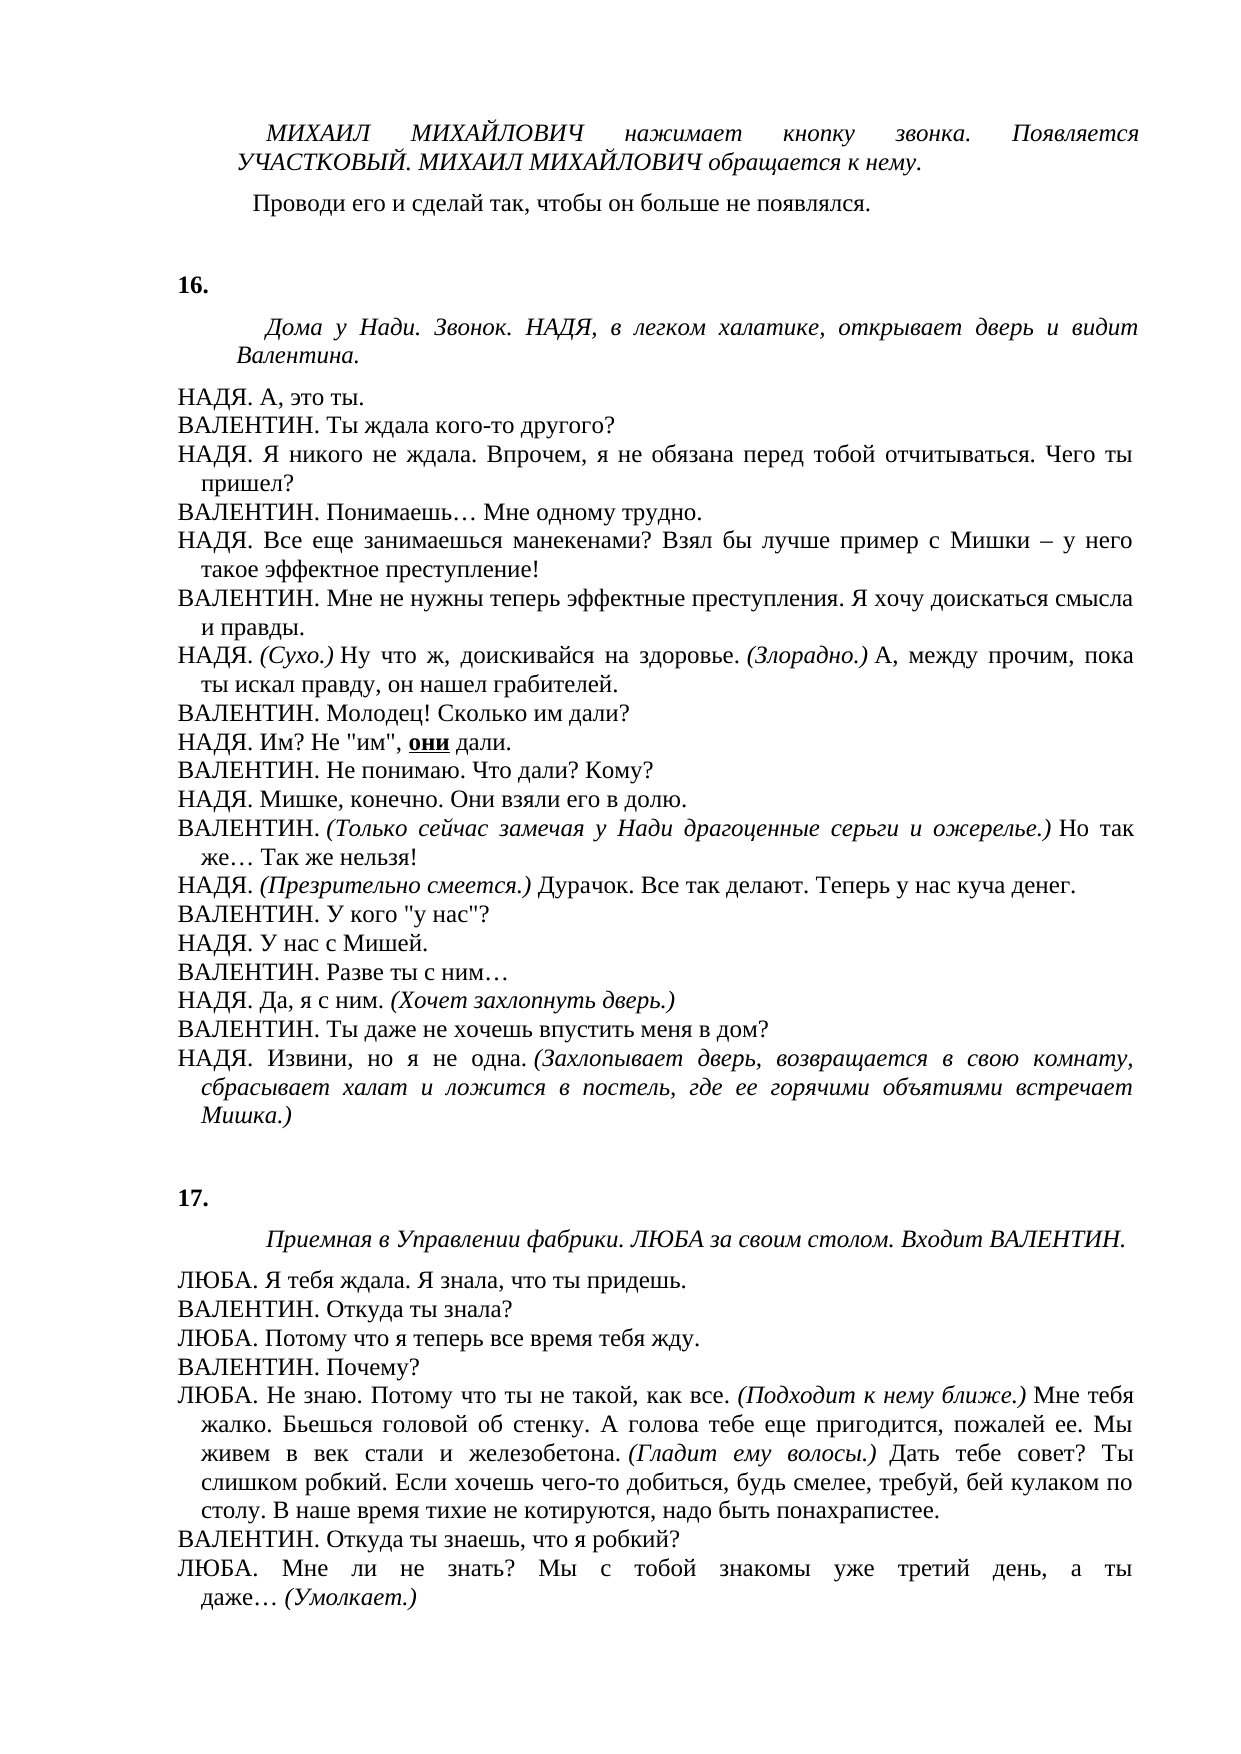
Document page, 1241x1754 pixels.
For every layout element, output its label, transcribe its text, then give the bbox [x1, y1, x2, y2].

text НАДЯ. Извини, но я не одна. (Захлопывает дверь, возвращается в свою комнату, сбрасывает халат и ложится в постель, где ее горячими объятиями встречает Мишка.) [177, 1043, 1134, 1129]
text НАДЯ. У нас с Мишей. [177, 928, 1134, 957]
text МИХАИЛ МИХАЙЛОВИЧ нажимает кнопку звонка. Появляется УЧАСТКОВЫЙ. МИХАИЛ МИХАЙЛОВИЧ обращается к нему. [236, 118, 1140, 176]
text НАДЯ. Да, я с ним. (Хочет захлопнуть дверь.) [177, 986, 1134, 1014]
text ВАЛЕНТИН. Ты даже не хочешь впустить меня в дом? [177, 1014, 1134, 1043]
text ВАЛЕНТИН. У кого "у нас"? [177, 899, 1134, 928]
text ВАЛЕНТИН. Молодец! Сколько им дали? [177, 698, 1134, 727]
text 16. [177, 271, 1152, 299]
text ВАЛЕНТИН. (Только сейчас замечая у Нади драгоценные серьги и ожерелье.) Но так же… Так же нельзя! [177, 813, 1134, 871]
text Проводи его и сделай так, чтобы он больше не появлялся. [177, 188, 1134, 217]
text ВАЛЕНТИН. Мне не нужны теперь эффектные преступления. Я хочу доискаться смысла и правды. [177, 583, 1134, 641]
text ВАЛЕНТИН. Не понимаю. Что дали? Кому? [177, 756, 1134, 784]
text НАДЯ. (Презрительно смеется.) Дурачок. Все так делают. Теперь у нас куча денег. [177, 871, 1134, 899]
text ВАЛЕНТИН. Откуда ты знаешь, что я робкий? [177, 1524, 1134, 1553]
text НАДЯ. (Сухо.) Ну что ж, доискивайся на здоровье. (Злорадно.) А, между прочим, пока ты искал правду, он нашел грабителей. [177, 641, 1134, 698]
text ВАЛЕНТИН. Разве ты с ним… [177, 957, 1134, 986]
text ЛЮБА. Мне ли не знать? Мы с тобой знакомы уже третий день, а ты даже… (Умолкает.) [177, 1553, 1134, 1611]
text ЛЮБА. Потому что я теперь все время тебя жду. [177, 1323, 1134, 1352]
text НАДЯ. Все еще занимаешься манекенами? Взял бы лучше пример с Мишки – у него такое эффектное преступление! [177, 526, 1134, 583]
text ЛЮБА. Не знаю. Потому что ты не такой, как все. (Подходит к нему ближе.) Мне тебя жалко. Бьешься головой об стенку. А голова тебе еще пригодится, пожалей ее. Мы живем в век стали и железобетона. (Гладит ему волосы.) Дать тебе совет? Ты слишком робкий. Если хочешь чего-то добиться, будь смелее, требуй, бей кулаком по столу. В наше время тихие не котируются, надо быть понахрапистее. [177, 1381, 1134, 1524]
text Дома у Нади. Звонок. НАДЯ, в легком халатике, открывает дверь и видит Валентина. [236, 312, 1140, 369]
text НАДЯ. Им? Не "им", они дали. [177, 727, 1134, 756]
text Приемная в Управлении фабрики. ЛЮБА за своим столом. Входит ВАЛЕНТИН. [236, 1224, 1140, 1253]
text ВАЛЕНТИН. Почему? [177, 1352, 1134, 1381]
text ВАЛЕНТИН. Ты ждала кого-то другого? [177, 411, 1134, 439]
text 17. [177, 1183, 1152, 1212]
text НАДЯ. Мишке, конечно. Они взяли его в долю. [177, 784, 1134, 813]
text НАДЯ. А, это ты. [177, 382, 1134, 411]
text ЛЮБА. Я тебя ждала. Я знала, что ты придешь. [177, 1266, 1134, 1294]
text ВАЛЕНТИН. Понимаешь… Мне одному трудно. [177, 497, 1134, 526]
text ВАЛЕНТИН. Откуда ты знала? [177, 1294, 1134, 1323]
text НАДЯ. Я никого не ждала. Впрочем, я не обязана перед тобой отчитываться. Чего ты пришел? [177, 439, 1134, 497]
